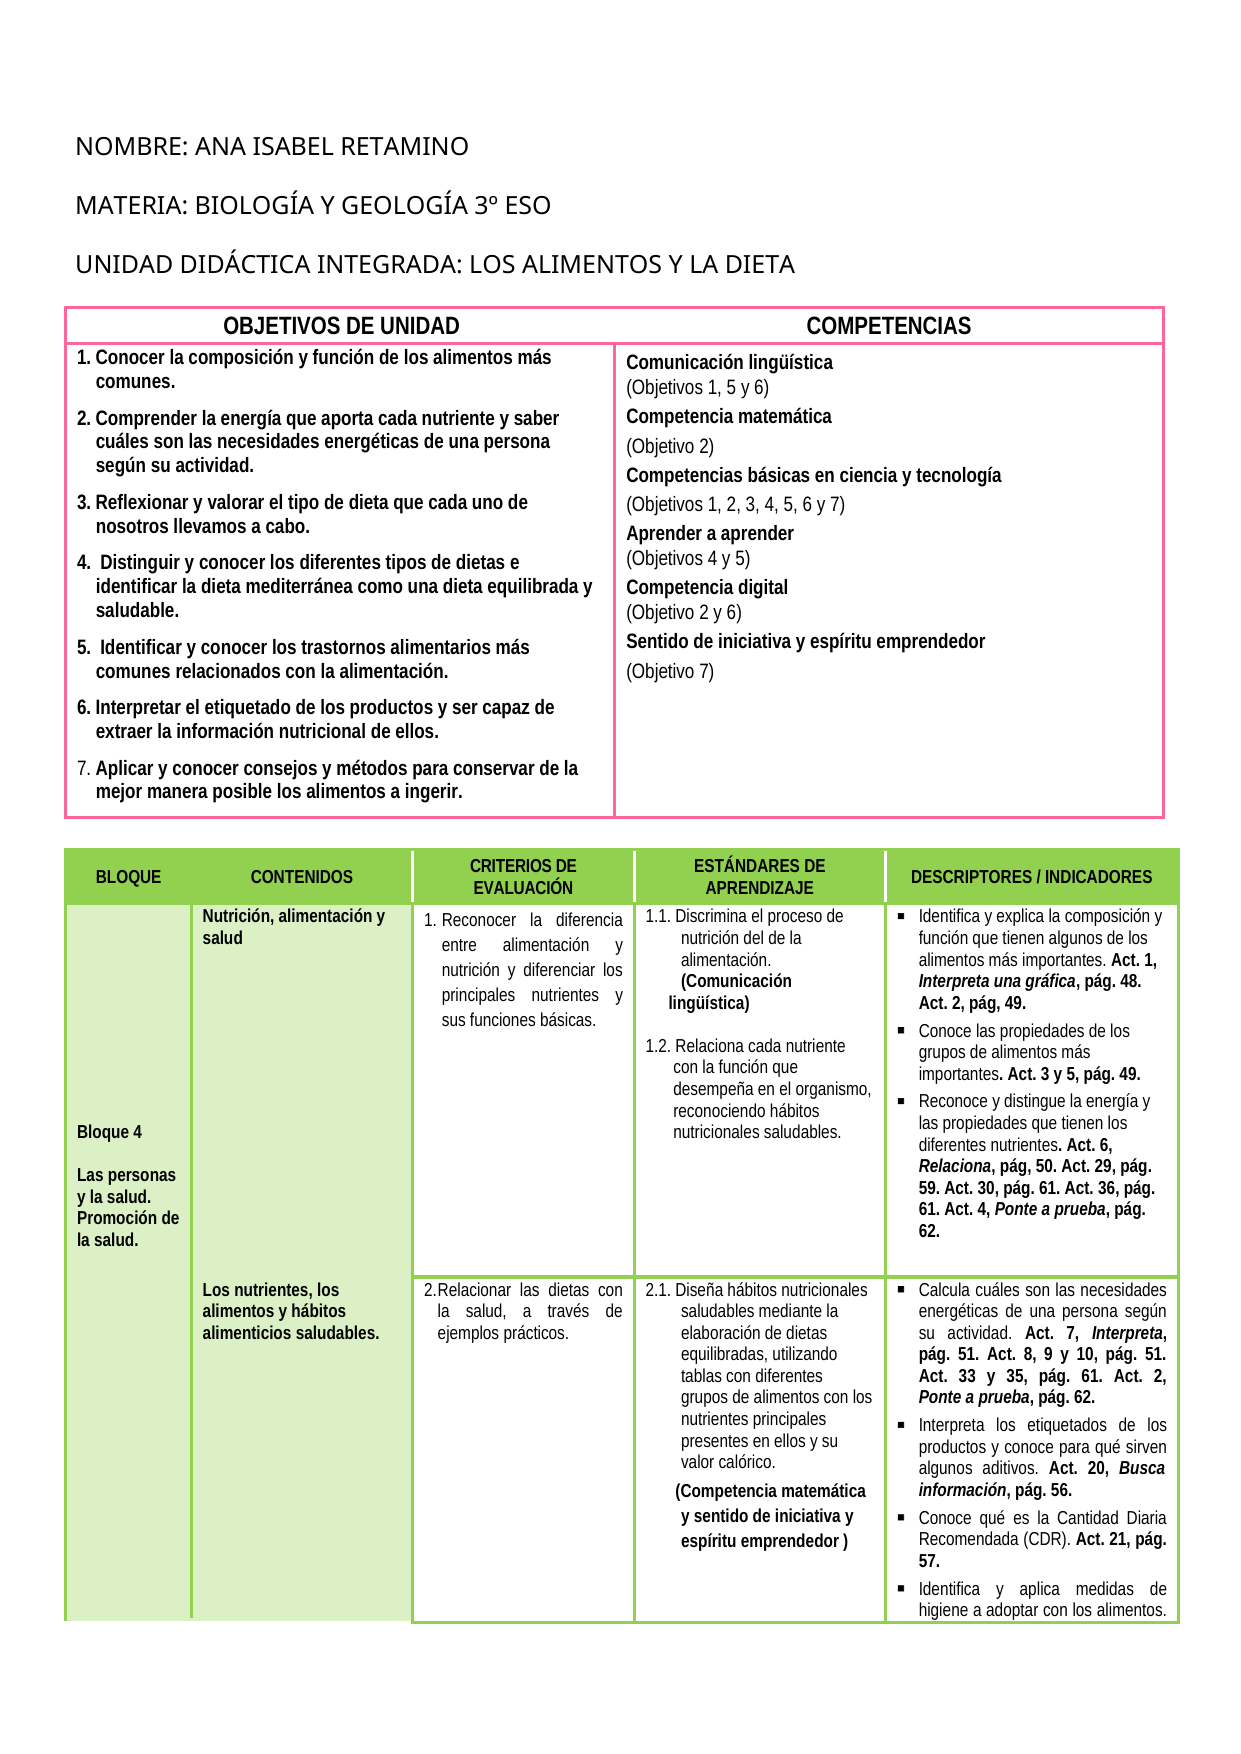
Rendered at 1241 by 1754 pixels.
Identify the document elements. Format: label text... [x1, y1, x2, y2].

table_cell Conocer la composición y función de los alimentos más comunes. Comprender la energía que aporta cada nutriente y saber cuáles son las necesidades energéticas de una persona según su actividad. Reflexionar y valorar el tipo de dieta que cada uno de nosotros llevamos a cabo. Distinguir y conocer los diferentes tipos de dietas e identificar la dieta mediterránea como una dieta equilibrada y saludable. Identificar y conocer los trastornos alimentarios más comunes relacionados con la alimentación. Interpretar el etiquetado de los productos y ser capaz de extraer la información nutricional de ellos. Aplicar y conocer consejos y métodos para conservar de la mejor manera posible los alimentos a ingerir. [67, 345, 613, 816]
text MATERIA: BIOLOGÍA Y GEOLOGÍA 3º ESO [75, 188, 1165, 222]
table_cell [67, 1275, 191, 1621]
table_header OBJETIVOS DE UNIDAD [67, 309, 613, 342]
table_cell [191, 1275, 411, 1621]
table_header COMPETENCIAS [616, 309, 1162, 342]
table_cell 1.1. Discrimina el proceso de nutrición del de la alimentación. (Comunicación lingüística) 1.2. Relaciona cada nutriente con la función que desempeña en el organismo, reconociendo hábitos nutricionales saludables. [636, 905, 884, 1275]
text NOMBRE: ANA ISABEL RETAMINO [75, 129, 1165, 163]
table_cell Nutrición, alimentación y salud [193, 905, 411, 1275]
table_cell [636, 1279, 884, 1621]
table_header CONTENIDOS [193, 851, 411, 902]
table_header BLOQUE [67, 851, 190, 902]
text UNIDAD DIDÁCTICA INTEGRADA: LOS ALIMENTOS Y LA DIETA [75, 247, 1165, 281]
table_cell Comunicación lingüística (Objetivos 1, 5 y 6) Competencia matemática (Objetivo 2) Competencias básicas en ciencia y tecnología (Objetivos 1, 2, 3, 4, 5, 6 y 7) Aprender a aprender (Objetivos 4 y 5) Competencia digital (Objetivo 2 y 6) Sentido de iniciativa y espíritu emprendedor (Objetivo 7) [616, 345, 1162, 816]
table_cell 1. Reconocer la diferencia entre alimentación y nutrición y diferenciar los principales nutrientes y sus funciones básicas. [414, 905, 633, 1275]
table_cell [414, 1279, 633, 1621]
table_header DESCRIPTORES / INDICADORES [887, 851, 1177, 902]
table_header ESTÁNDARES DE APRENDIZAJE [636, 851, 884, 902]
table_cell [887, 1279, 1177, 1621]
table_cell Bloque 4 Las personas y la salud. Promoción de la salud. [67, 905, 190, 1275]
table_cell Identifica y explica la composición y función que tienen algunos de los alimentos más importantes. Act. 1, Interpreta una gráfica, pág. 48. Act. 2, pág, 49. Conoce las propiedades de los grupos de alimentos más importantes. Act. 3 y 5, pág. 49. Reconoce y distingue la energía y las propiedades que tienen los diferentes nutrientes. Act. 6, Relaciona, pág, 50. Act. 29, pág. 59. Act. 30, pág. 61. Act. 36, pág. 61. Act. 4, Ponte a prueba, pág. 62. [887, 905, 1177, 1275]
table_header CRITERIOS DE EVALUACIÓN [414, 851, 633, 902]
